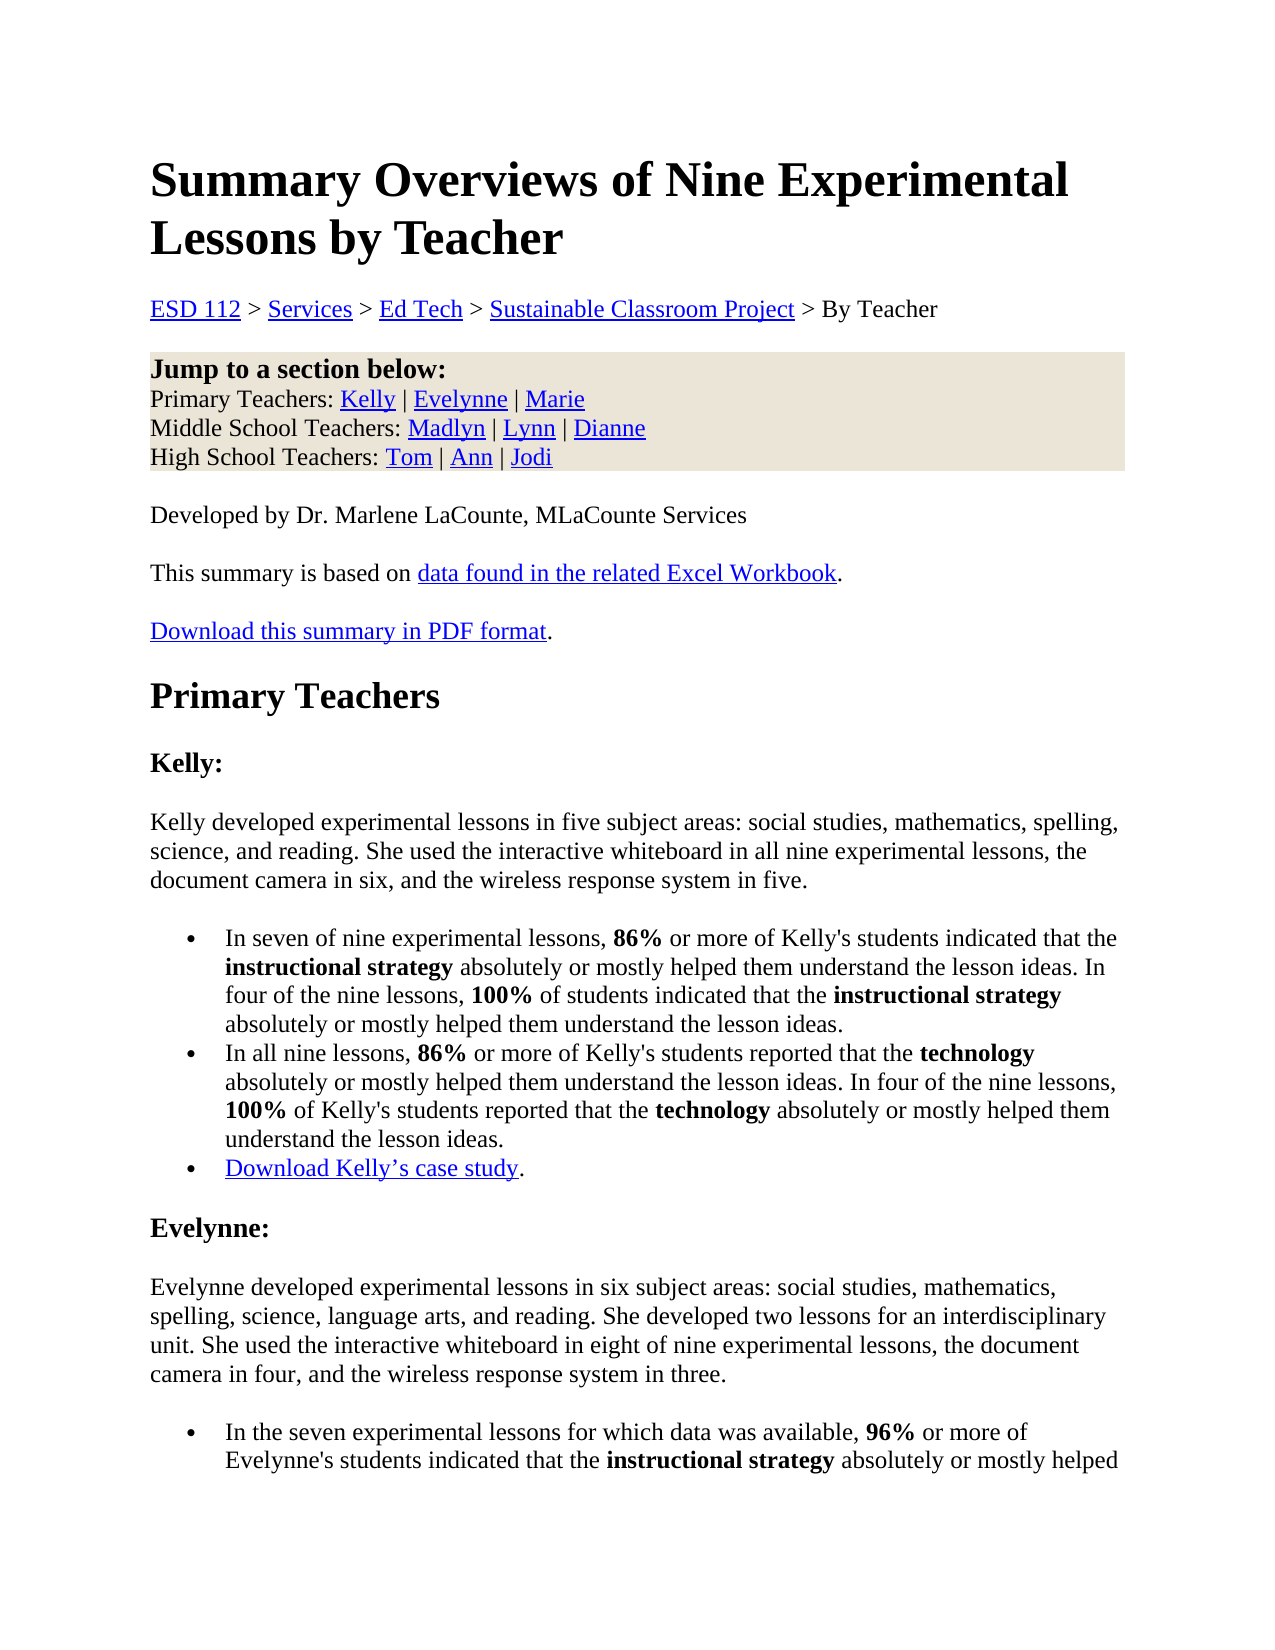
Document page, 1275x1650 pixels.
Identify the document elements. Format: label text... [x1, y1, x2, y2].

text Evelynne: [150, 1211, 1125, 1243]
list In seven of nine experimental lessons, 86% or more of Kelly's students indicated that the instructional strategy absolutely or mostly helped them understand the lesson ideas. In four of the nine lessons, 100% of students indicated that the instructional strategy absolutely or mostly helped them understand the lesson ideas. [187, 923, 1125, 1038]
text Download this summary in PDF format. [150, 616, 1125, 644]
text Developed by Dr. Marlene LaCounte, MLaCounte Services [150, 500, 1125, 529]
text This summary is based on data found in the related Excel Workbook. [150, 558, 1125, 587]
text Jump to a section below: [150, 352, 1125, 384]
text High School Teachers: Tom | Ann | Jodi [150, 442, 1125, 471]
text Primary Teachers [150, 674, 1125, 717]
text Evelynne developed experimental lessons in six subject areas: social studies, mathematics, spelling, science, language arts, and reading. She developed two lessons for an interdisciplinary unit. She used the interactive whiteboard in eight of nine experimental lessons, the document camera in four, and the wireless response system in three. [150, 1272, 1125, 1387]
text ESD 112 > Services > Ed Tech > Sustainable Classroom Project > By Teacher [150, 294, 1125, 323]
list Download Kelly’s case study. [187, 1153, 1125, 1182]
text Middle School Teachers: Madlyn | Lynn | Dianne [150, 413, 1125, 442]
text Primary Teachers: Kelly | Evelynne | Marie [150, 384, 1125, 413]
text Kelly developed experimental lessons in five subject areas: social studies, mathematics, spelling, science, and reading. She used the interactive whiteboard in all nine experimental lessons, the document camera in six, and the wireless response system in five. [150, 807, 1125, 894]
text Kelly: [150, 746, 1125, 778]
list In all nine lessons, 86% or more of Kelly's students reported that the technology absolutely or mostly helped them understand the lesson ideas. In four of the nine lessons, 100% of Kelly's students reported that the technology absolutely or mostly helped them understand the lesson ideas. [187, 1038, 1125, 1153]
text Summary Overviews of Nine Experimental Lessons by Teacher [150, 150, 1125, 265]
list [187, 1417, 1125, 1474]
